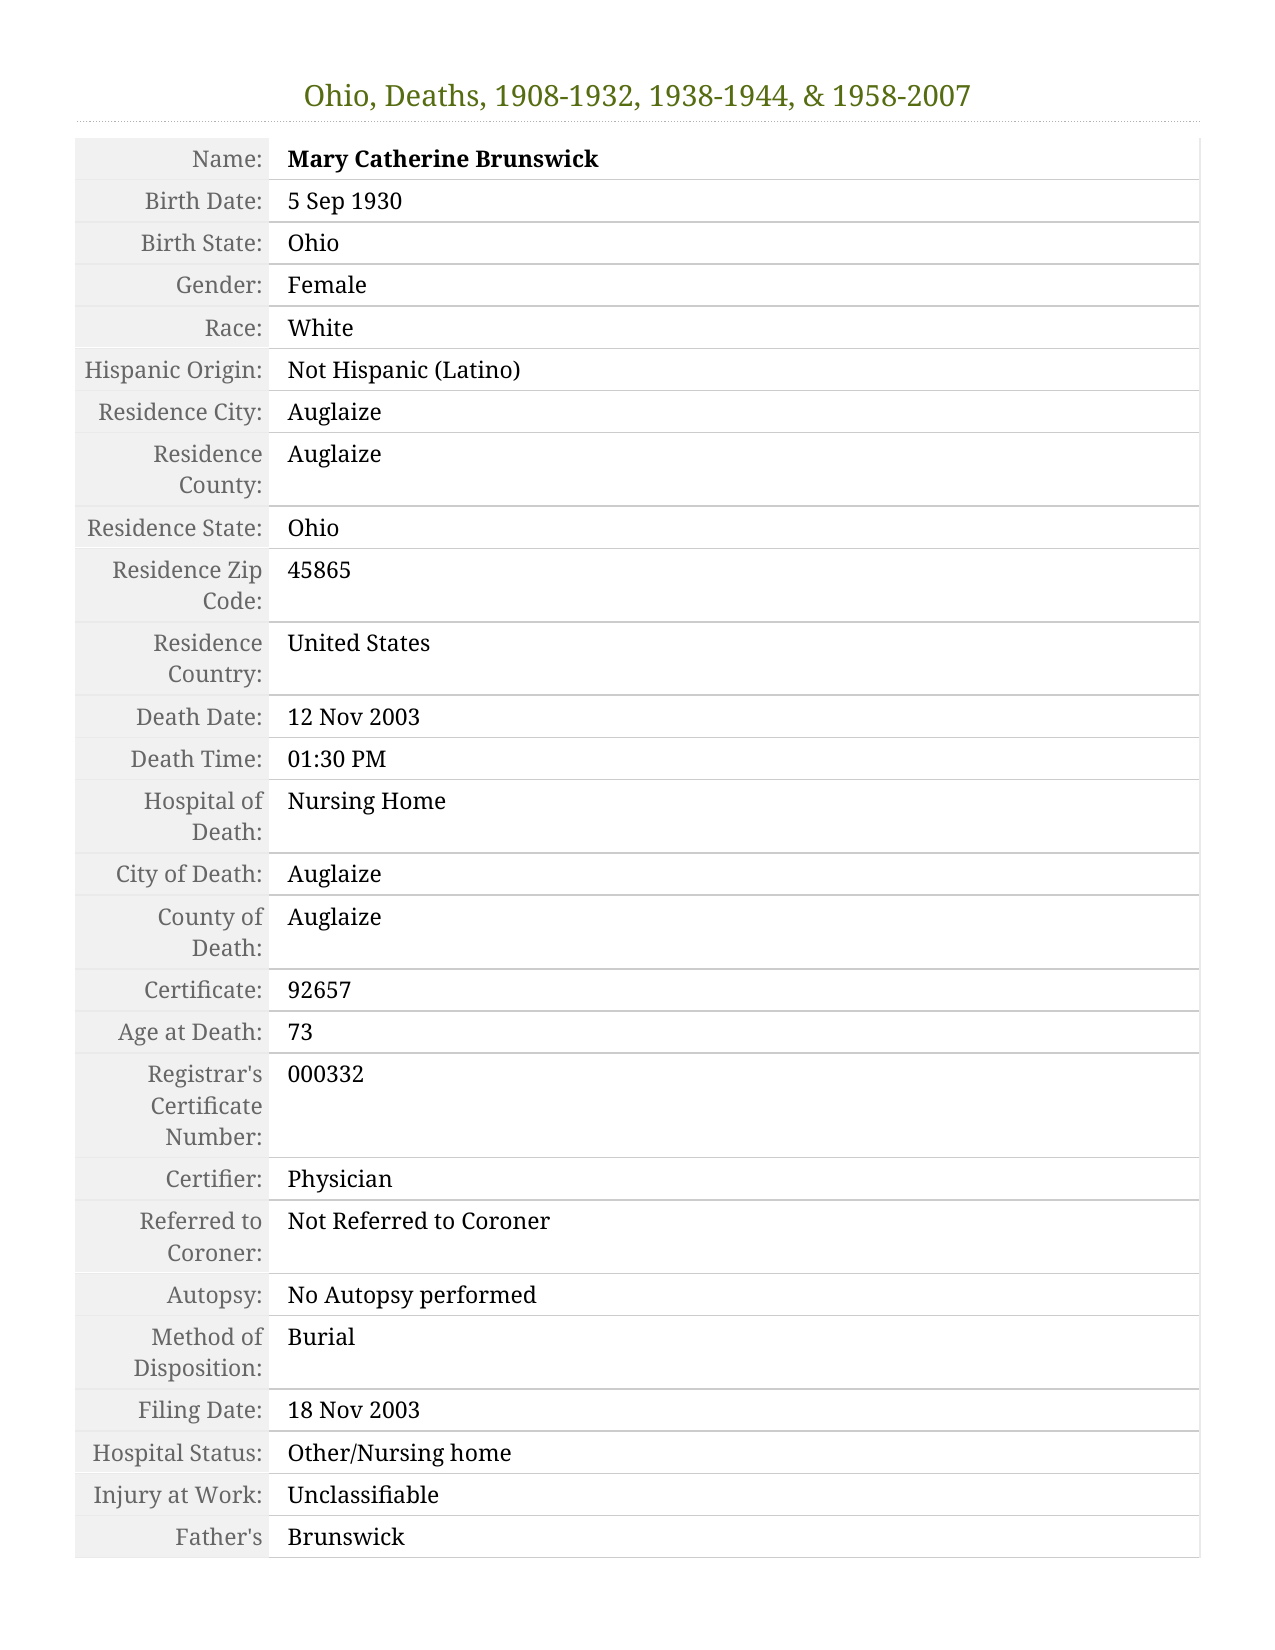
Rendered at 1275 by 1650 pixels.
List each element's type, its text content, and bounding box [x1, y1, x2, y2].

text Ohio, Deaths, 1908-1932, 1938-1944, & 1958-2007 Ohio, Deaths, 1908-1932, 1938-1944, & 1958-2007 [75, 75, 1200, 122]
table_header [269, 1516, 1199, 1557]
